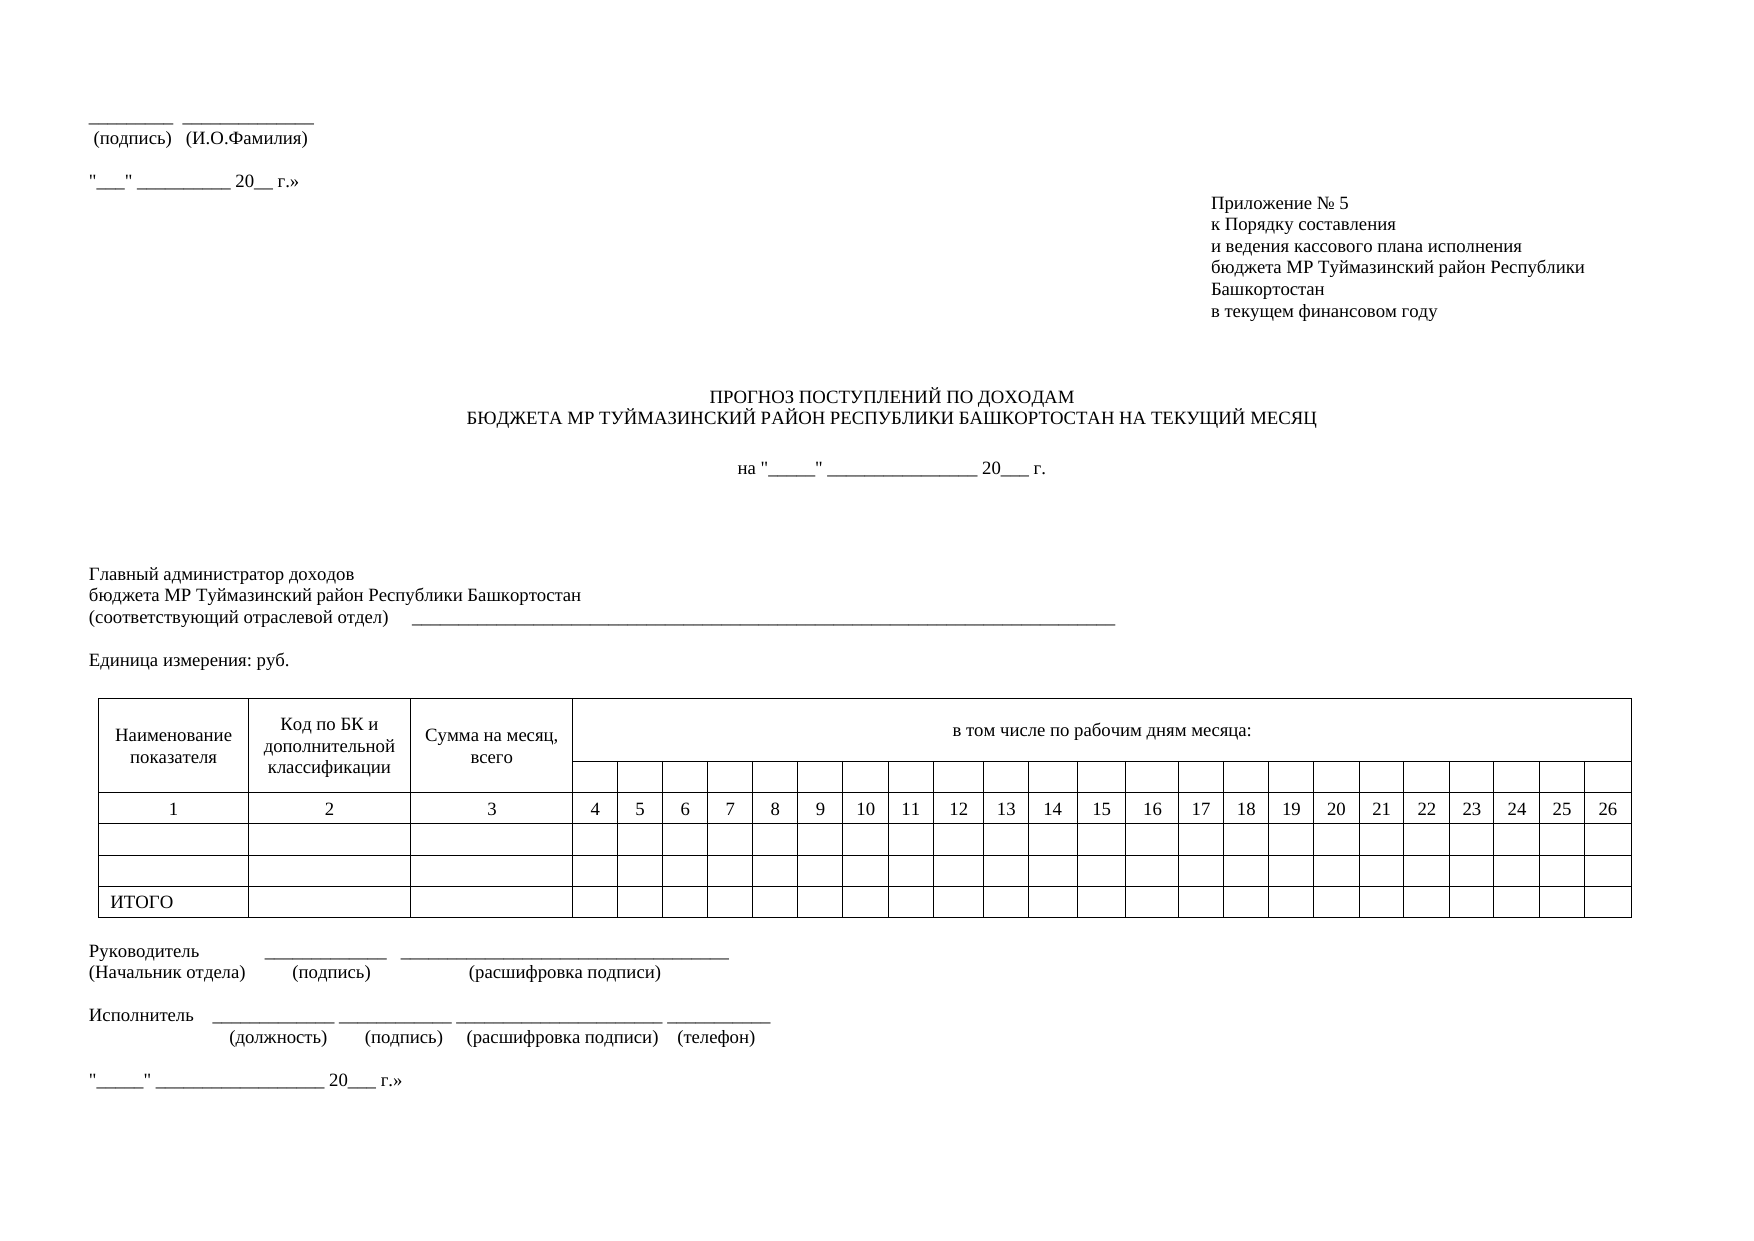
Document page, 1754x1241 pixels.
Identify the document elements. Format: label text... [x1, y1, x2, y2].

table_cell [99, 824, 248, 854]
table_cell [573, 887, 617, 917]
text и ведения кассового плана исполнения [1211, 235, 1695, 256]
table_cell [573, 856, 617, 886]
table_cell [1494, 856, 1539, 886]
table_cell [889, 856, 933, 886]
table_cell [1029, 887, 1077, 917]
table_cell 2 [249, 793, 410, 823]
table_cell [1029, 824, 1077, 854]
text Приложение № 5 [1211, 192, 1695, 213]
table_cell [618, 887, 662, 917]
table_cell [411, 824, 572, 854]
table_cell [1078, 856, 1125, 886]
table_cell [1029, 856, 1077, 886]
text _________ ______________ [89, 105, 1695, 127]
table_header Наименование показателя [99, 699, 248, 792]
table_cell [798, 824, 842, 854]
text на "_____" ________________ 20___ г. [89, 457, 1695, 478]
table_cell [1269, 887, 1313, 917]
text Единица измерения: руб. [89, 649, 1695, 670]
table_cell [889, 762, 933, 792]
table_cell 20 [1314, 793, 1359, 823]
table_cell [1126, 824, 1178, 854]
table_cell [889, 824, 933, 854]
table_cell 5 [618, 793, 662, 823]
table_cell [1126, 887, 1178, 917]
table_cell [1450, 824, 1493, 854]
table_cell 17 [1179, 793, 1223, 823]
table_cell [1450, 887, 1493, 917]
table_cell 13 [984, 793, 1028, 823]
text "_____" __________________ 20___ г.» [89, 1069, 1695, 1091]
table_cell 6 [663, 793, 707, 823]
table_cell [618, 824, 662, 854]
table_cell [889, 887, 933, 917]
text (соответствующий отраслевой отдел) ___________________________________________________________________________ [89, 606, 1695, 627]
table_cell [1360, 824, 1403, 854]
table_cell [753, 762, 797, 792]
table_cell [1494, 762, 1539, 792]
table_cell [1179, 856, 1223, 886]
table_cell 3 [411, 793, 572, 823]
table_cell [1404, 887, 1449, 917]
table_cell [1179, 824, 1223, 854]
table_cell [1314, 856, 1359, 886]
table_cell ИТОГО [99, 887, 248, 917]
table_cell 21 [1360, 793, 1403, 823]
table_cell [843, 856, 888, 886]
table_cell [708, 824, 752, 854]
table_cell [984, 856, 1028, 886]
text бюджета МР Туймазинский район Республики Башкортостан [1211, 256, 1695, 299]
table_cell [663, 856, 707, 886]
table_cell [984, 887, 1028, 917]
text БЮДЖЕТА МР ТУЙМАЗИНСКИЙ РАЙОН РЕСПУБЛИКИ БАШКОРТОСТАН НА ТЕКУЩИЙ МЕСЯЦ [89, 407, 1695, 429]
text ПРОГНОЗ ПОСТУПЛЕНИЙ ПО ДОХОДАМ [89, 386, 1695, 407]
table_cell [1404, 762, 1449, 792]
table_cell 24 [1494, 793, 1539, 823]
text (Начальник отдела) (подпись) (расшифровка подписи) [89, 961, 1695, 983]
table_cell [99, 856, 248, 886]
table_cell [1029, 762, 1077, 792]
table_cell [1404, 824, 1449, 854]
table_cell [798, 887, 842, 917]
table_cell [798, 856, 842, 886]
table_cell [753, 887, 797, 917]
table_header Сумма на месяц, всего [411, 699, 572, 792]
table_cell [1450, 856, 1493, 886]
table_cell 19 [1269, 793, 1313, 823]
table_cell [249, 856, 410, 886]
table_cell [1540, 887, 1584, 917]
table_cell [753, 856, 797, 886]
table_cell 26 [1585, 793, 1631, 823]
table_cell [411, 856, 572, 886]
table_cell [934, 887, 983, 917]
table_cell 18 [1224, 793, 1268, 823]
text (подпись) (И.О.Фамилия) [89, 127, 1695, 148]
table_cell [1494, 824, 1539, 854]
table_header Код по БК и дополнительной классификации [249, 699, 410, 792]
table_cell 22 [1404, 793, 1449, 823]
table_cell [984, 762, 1028, 792]
table_cell [1078, 887, 1125, 917]
table_cell [618, 762, 662, 792]
table_cell [663, 887, 707, 917]
text Исполнитель _____________ ____________ ______________________ ___________ [89, 1004, 1695, 1026]
table_cell [573, 824, 617, 854]
table_cell 11 [889, 793, 933, 823]
table_cell 1 [99, 793, 248, 823]
table_cell [1224, 824, 1268, 854]
table_cell [1314, 762, 1359, 792]
table_cell [1179, 762, 1223, 792]
table_cell [708, 762, 752, 792]
table_cell 4 [573, 793, 617, 823]
table_cell [1269, 824, 1313, 854]
table_cell 12 [934, 793, 983, 823]
table_cell [411, 887, 572, 917]
table_cell [798, 762, 842, 792]
table_cell [984, 824, 1028, 854]
table_cell [1269, 856, 1313, 886]
table_cell [843, 887, 888, 917]
table_cell [1585, 824, 1631, 854]
text к Порядку составления [1211, 213, 1695, 235]
table_cell [753, 824, 797, 854]
table_cell [1585, 762, 1631, 792]
table_cell [1360, 762, 1403, 792]
table_cell [843, 762, 888, 792]
table_cell 15 [1078, 793, 1125, 823]
table_cell [618, 856, 662, 886]
table_cell [1494, 887, 1539, 917]
table_cell [1224, 856, 1268, 886]
table_cell 7 [708, 793, 752, 823]
table_cell 10 [843, 793, 888, 823]
table_cell [1126, 762, 1178, 792]
table_cell 25 [1540, 793, 1584, 823]
table_cell [1078, 762, 1125, 792]
table_cell 14 [1029, 793, 1077, 823]
table_cell [1404, 856, 1449, 886]
text "___" __________ 20__ г.» [89, 170, 1695, 192]
table_cell [843, 824, 888, 854]
table_cell [1540, 824, 1584, 854]
table_cell 9 [798, 793, 842, 823]
table_header в том числе по рабочим дням месяца: [573, 699, 1631, 761]
table_cell [708, 856, 752, 886]
table_cell [663, 762, 707, 792]
table_cell [1314, 887, 1359, 917]
table_cell [663, 824, 707, 854]
text бюджета МР Туймазинский район Республики Башкортостан [89, 584, 1695, 606]
text Руководитель _____________ ___________________________________ [89, 940, 1695, 961]
table_cell [1585, 887, 1631, 917]
table_cell 23 [1450, 793, 1493, 823]
text в текущем финансовом году [1211, 299, 1695, 321]
table_cell [708, 887, 752, 917]
table_cell [934, 824, 983, 854]
table_cell [1540, 762, 1584, 792]
table_cell [1224, 762, 1268, 792]
table_cell [1360, 856, 1403, 886]
table_cell [249, 824, 410, 854]
table_cell [1450, 762, 1493, 792]
table_cell [1224, 887, 1268, 917]
table_cell [934, 856, 983, 886]
table_cell 8 [753, 793, 797, 823]
table_cell [1179, 887, 1223, 917]
table_cell [1314, 824, 1359, 854]
table_cell [1585, 856, 1631, 886]
table_cell [1269, 762, 1313, 792]
table_cell [934, 762, 983, 792]
table_cell [573, 762, 617, 792]
text (должность) (подпись) (расшифровка подписи) (телефон) [89, 1026, 1695, 1047]
table_cell [1540, 856, 1584, 886]
table_cell [249, 887, 410, 917]
table_cell [1360, 887, 1403, 917]
table_cell 16 [1126, 793, 1178, 823]
table_cell [1126, 856, 1178, 886]
text Главный администратор доходов [89, 562, 1695, 584]
table_cell [1078, 824, 1125, 854]
